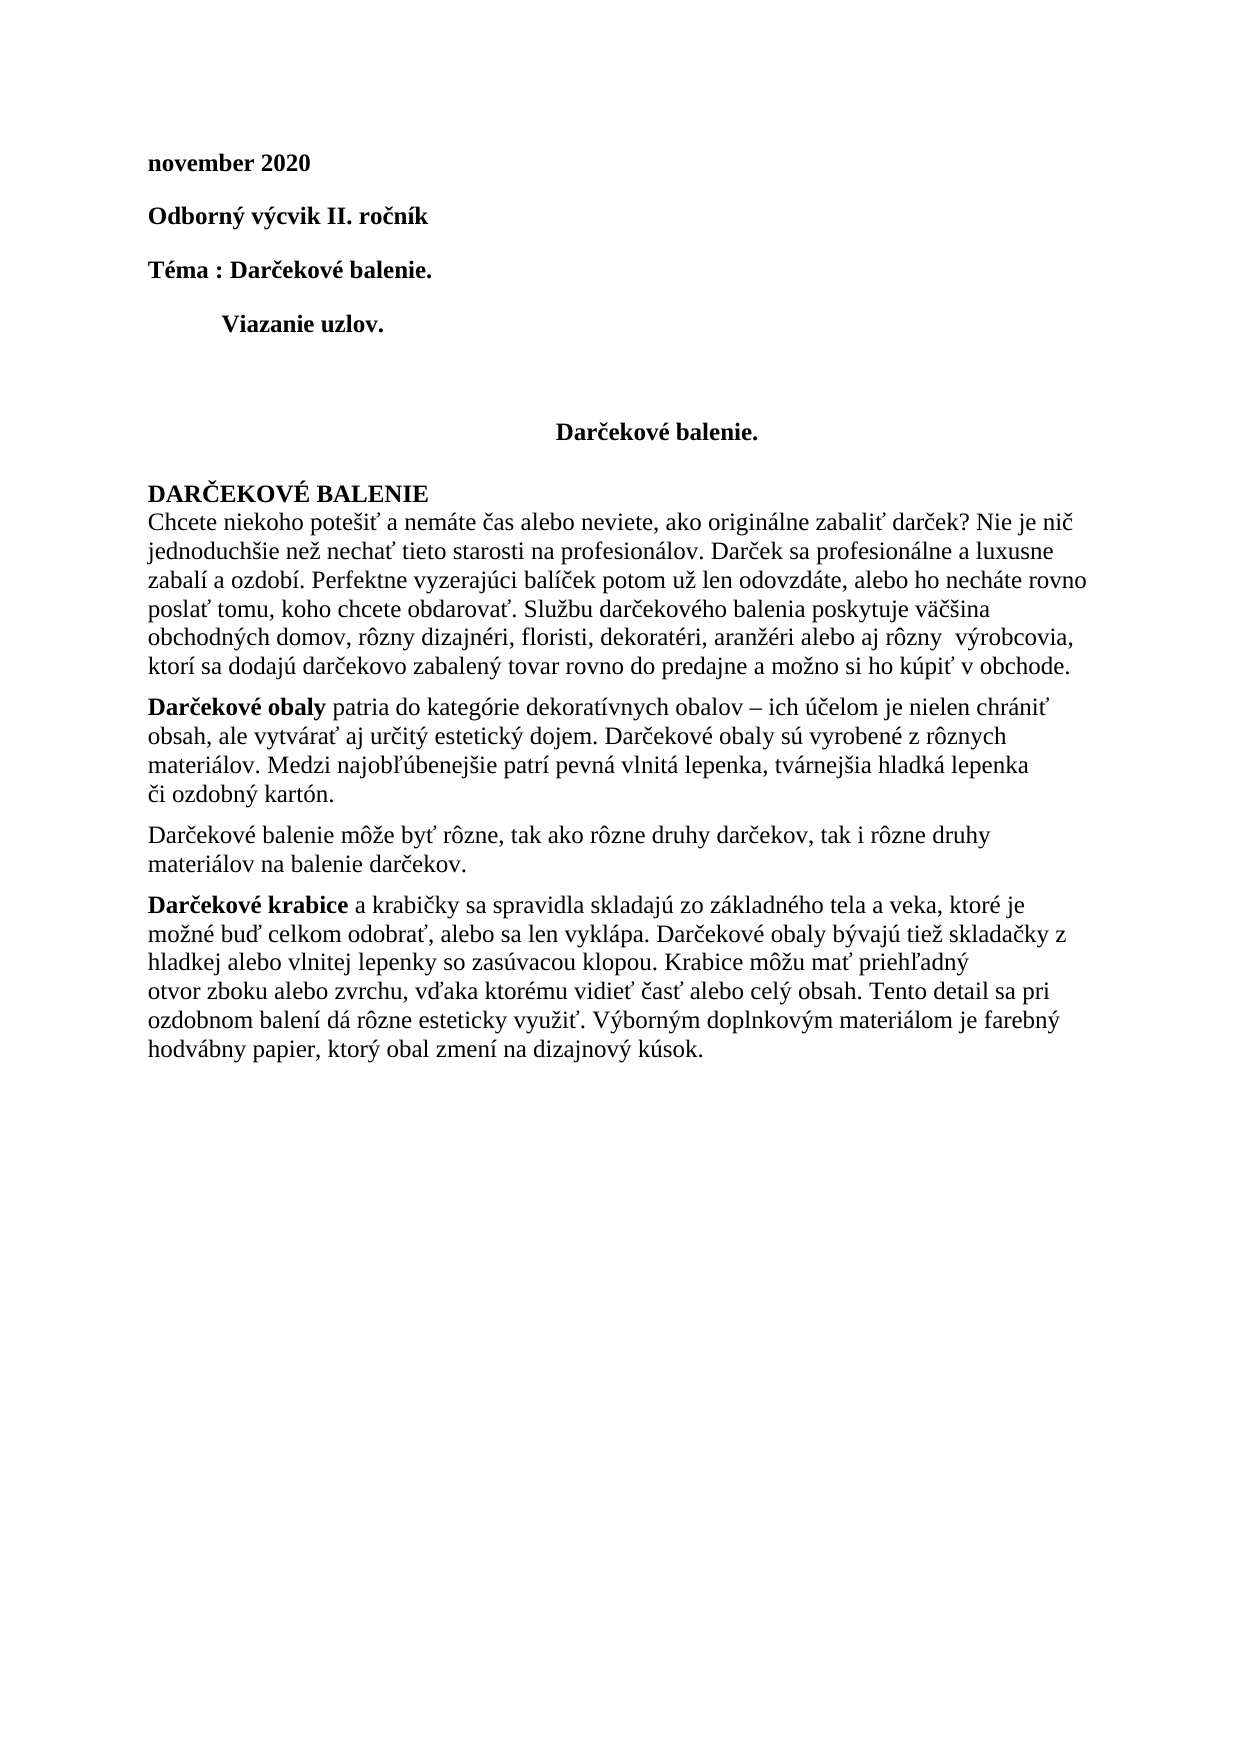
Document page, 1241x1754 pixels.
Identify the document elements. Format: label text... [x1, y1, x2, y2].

text Darčekové balenie. [148, 417, 1093, 446]
text DARČEKOVÉ BALENIE [148, 479, 1093, 507]
text Darčekové krabice a krabičky sa spravidla skladajú zo základného tela a veka, ktoré je možné buď celkom odobrať, alebo sa len vyklápa. Darčekové obaly bývajú tiež skladačky z hladkej alebo vlnitej lepenky so zasúvacou klopou. Krabice môžu mať priehľadný otvor zboku alebo zvrchu, vďaka ktorému vidieť časť alebo celý obsah. Tento detail sa pri ozdobnom balení dá rôzne esteticky využiť. Výborným doplnkovým materiálom je farebný hodvábny papier, ktorý obal zmení na dizajnový kúsok. [148, 890, 1093, 1062]
text november 2020 [148, 148, 1093, 176]
text Darčekové obaly patria do kategórie dekoratívnych obalov – ich účelom je nielen chrániť obsah, ale vytvárať aj určitý estetický dojem. Darčekové obaly sú vyrobené z rôznych materiálov. Medzi najobľúbenejšie patrí pevná vlnitá lepenka, tvárnejšia hladká lepenka či ozdobný kartón. [148, 692, 1093, 807]
text Chcete niekoho potešiť a nemáte čas alebo neviete, ako originálne zabaliť darček? Nie je nič jednoduchšie než nechať tieto starosti na profesionálov. Darček sa profesionálne a luxusne zabalí a ozdobí. Perfektne vyzerajúci balíček potom už len odovzdáte, alebo ho necháte rovno poslať tomu, koho chcete obdarovať. Službu darčekového balenia poskytuje väčšina obchodných domov, rôzny dizajnéri, floristi, dekoratéri, aranžéri alebo aj rôzny výrobcovia, ktorí sa dodajú darčekovo zabalený tovar rovno do predajne a možno si ho kúpiť v obchode. [148, 507, 1093, 680]
text Odborný výcvik II. ročník [148, 201, 1093, 230]
text Téma : Darčekové balenie. [148, 255, 1093, 284]
text Viazanie uzlov. [148, 309, 1093, 338]
text Darčekové balenie môže byť rôzne, tak ako rôzne druhy darčekov, tak i rôzne druhy materiálov na balenie darčekov. [148, 820, 1093, 877]
